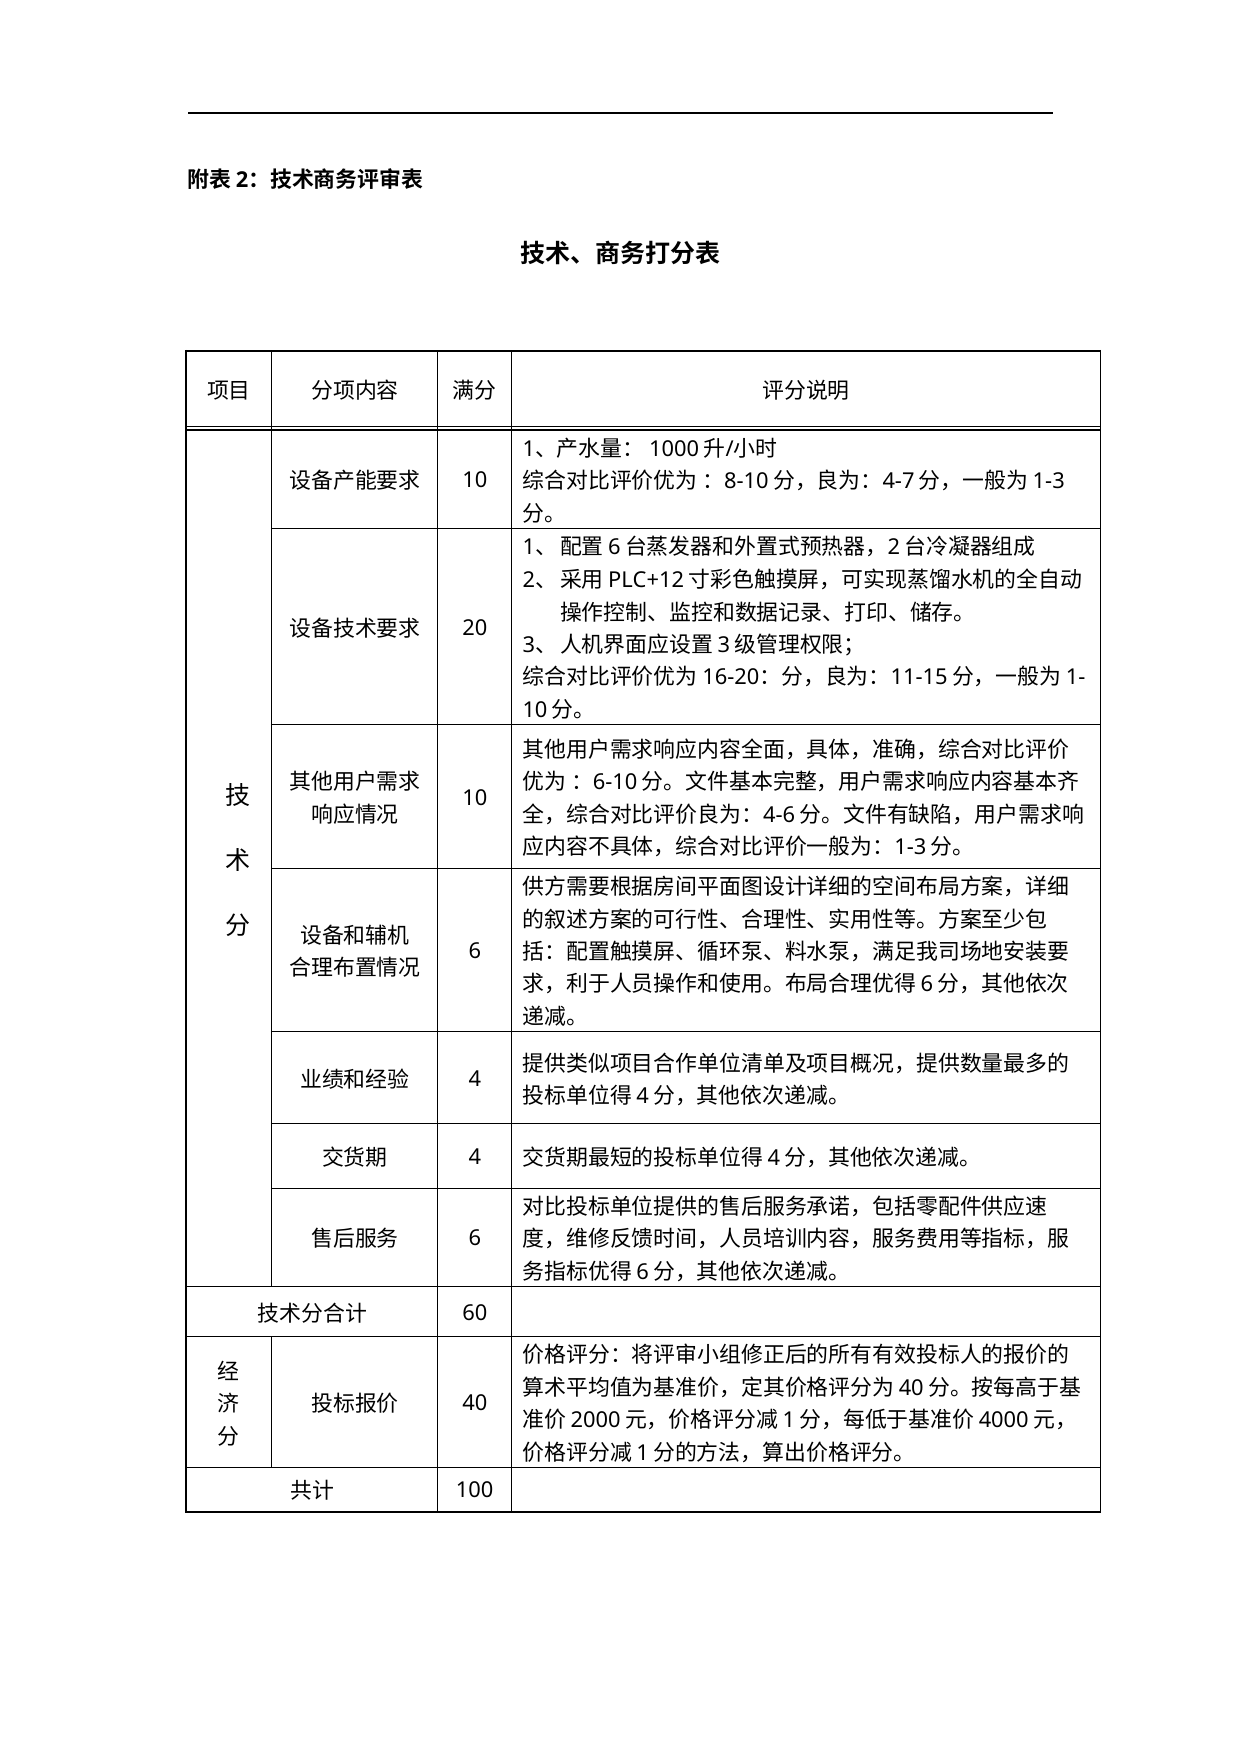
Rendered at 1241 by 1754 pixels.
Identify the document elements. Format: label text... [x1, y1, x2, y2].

text 技术、商务打分表 [187, 219, 1053, 284]
table_cell 设备技术要求 [272, 529, 437, 724]
table_header 评分说明 [512, 352, 1100, 426]
table_cell 技 术 分 [187, 431, 271, 1286]
table_cell 4 [438, 1124, 511, 1187]
table_cell 提供类似项目合作单位清单及项目概况，提供数量最多的投标单位得4分，其他依次递减。 [512, 1032, 1100, 1123]
table_cell 供方需要根据房间平面图设计详细的空间布局方案，详细的叙述方案的可行性、合理性、实用性等。方案至少包括：配置触摸屏、循环泵、料水泵，满足我司场地安装要求，利于人员操作和使用。布局合理优得6分，其他依次递减。 [512, 869, 1100, 1031]
table_cell 60 [438, 1287, 511, 1336]
table_cell 设备产能要求 [272, 431, 437, 528]
table_cell 其他用户需求响应内容全面，具体，准确，综合对比评价优为 ：6-10分。文件基本完整，用户需求响应内容基本齐全，综合对比评价良为：4-6分。文件有缺陷，用户需求响应内容不具体，综合对比评价一般为：1-3分。 [512, 725, 1100, 868]
table_cell 10 [438, 725, 511, 868]
table_cell 设备和辅机 合理布置情况 [272, 869, 437, 1031]
table_header 项目 [187, 352, 271, 426]
table_cell 4 [438, 1032, 511, 1123]
table_cell 1、产水量： 1000升/小时 综合对比评价优为 ：8-10分，良为：4-7分，一般为1-3分。 [512, 431, 1100, 528]
table_cell 6 [438, 869, 511, 1031]
table_cell 业绩和经验 [272, 1032, 437, 1123]
table_cell 共计 [187, 1468, 437, 1511]
text 附表2：技术商务评审表 [187, 162, 1053, 194]
table_header 分项内容 [272, 352, 437, 426]
table_cell 价格评分：将评审小组修正后的所有有效投标人的报价的算术平均值为基准价，定其价格评分为40分。按每高于基准价2000元，价格评分减1分，每低于基准价4000元，价格评分减1分的方法，算出价格评分。 [512, 1337, 1100, 1467]
table_header 满分 [438, 352, 511, 426]
table_cell 6 [438, 1189, 511, 1286]
table_cell 对比投标单位提供的售后服务承诺，包括零配件供应速度，维修反馈时间，人员培训内容，服务费用等指标，服务指标优得6分，其他依次递减。 [512, 1189, 1100, 1286]
table_cell 其他用户需求响应情况 [272, 725, 437, 868]
table_cell 投标报价 [272, 1337, 437, 1467]
table_cell 100 [438, 1468, 511, 1511]
table_cell 技术分合计 [187, 1287, 437, 1336]
table_cell 40 [438, 1337, 511, 1467]
table_cell [512, 1468, 1100, 1511]
table_cell 交货期最短的投标单位得4分，其他依次递减。 [512, 1124, 1100, 1187]
table_cell 20 [438, 529, 511, 724]
table_cell 配置6台蒸发器和外置式预热器，2台冷凝器组成 采用PLC+12寸彩色触摸屏，可实现蒸馏水机的全自动操作控制、监控和数据记录、打印、储存。 人机界面应设置3级管理权限； 综合对比评价优为 16-20：分，良为：11-15分，一般为1-10分。 [512, 529, 1100, 724]
table_cell 交货期 [272, 1124, 437, 1187]
table_cell 10 [438, 431, 511, 528]
table_cell 售后服务 [272, 1189, 437, 1286]
table_cell 经 济 分 [187, 1337, 271, 1467]
table_cell [512, 1287, 1100, 1336]
